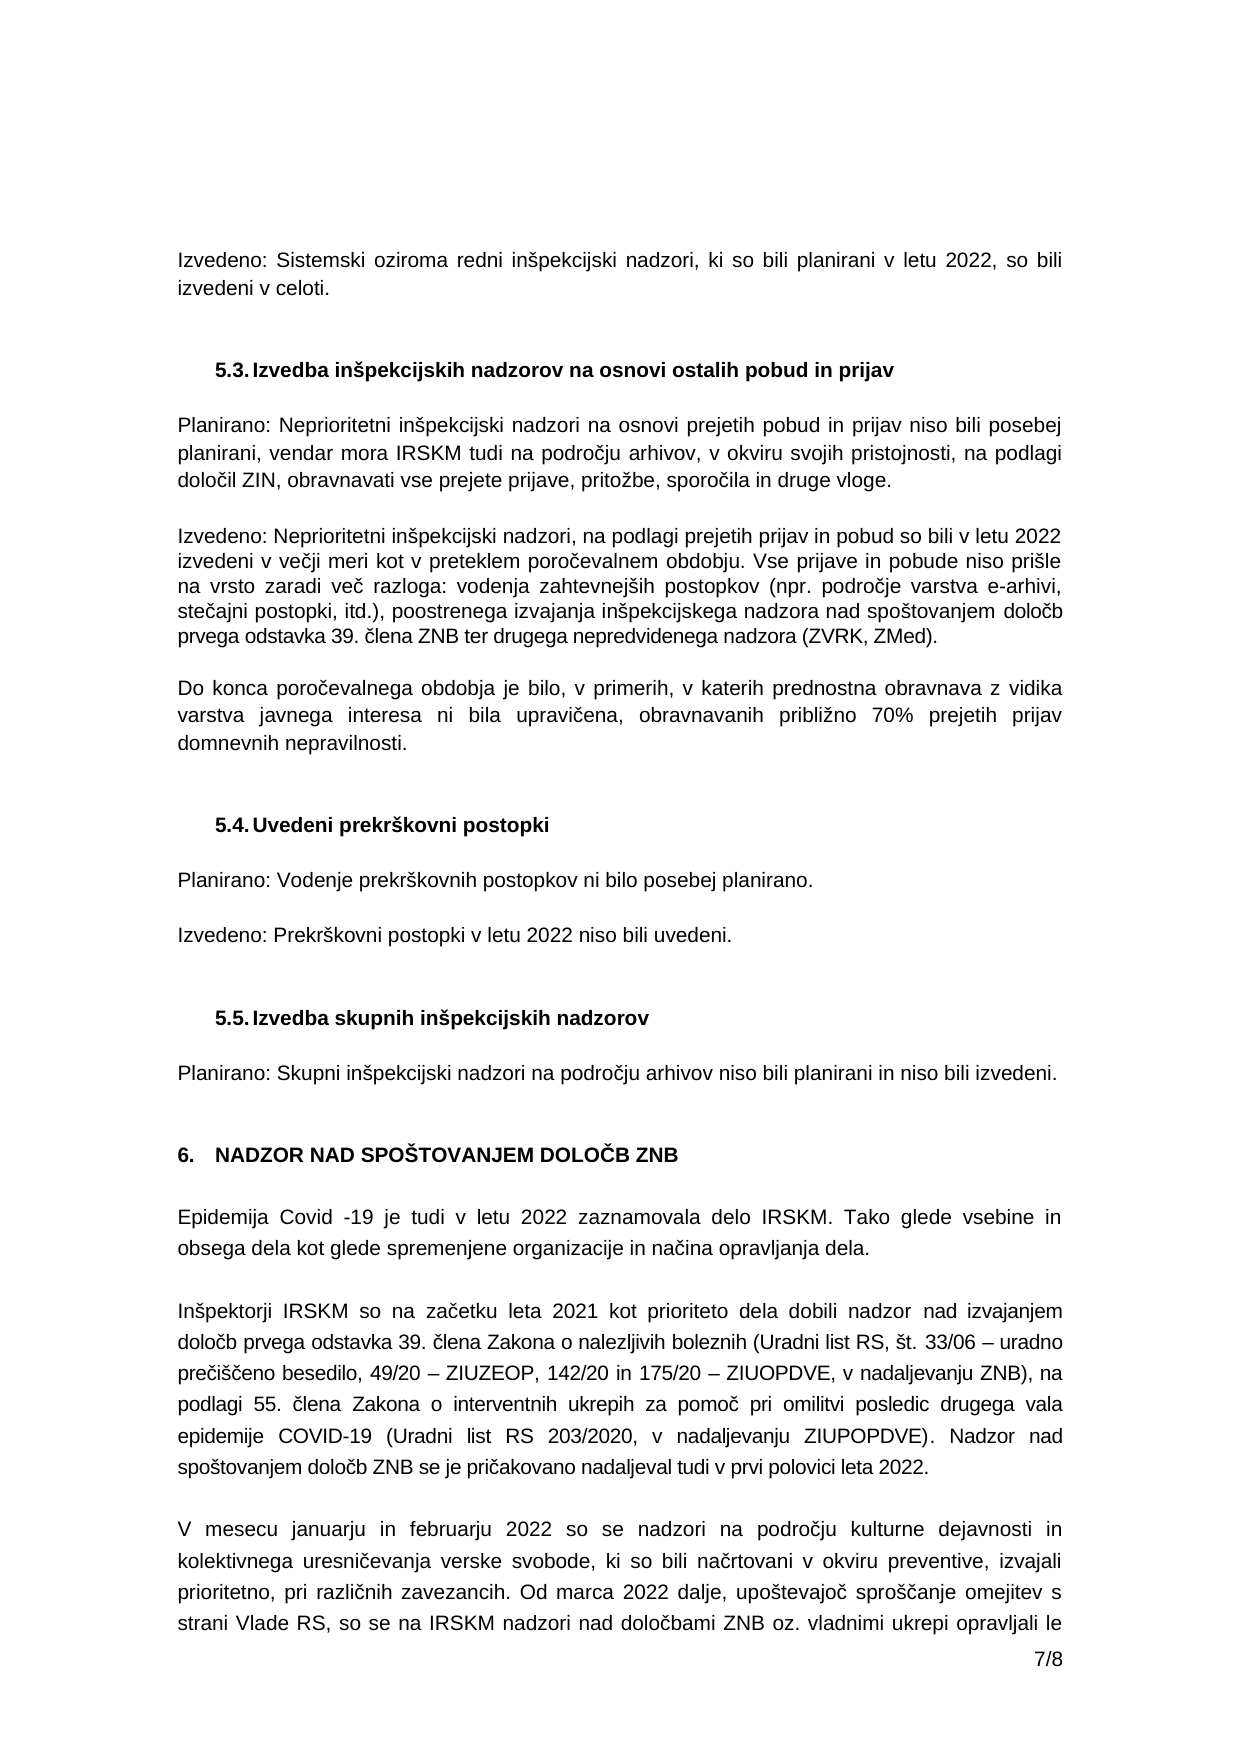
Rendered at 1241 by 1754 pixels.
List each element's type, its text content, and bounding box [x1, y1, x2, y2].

text Planirano: Skupni inšpekcijski nadzori na področju arhivov niso bili planirani in niso bili izvedeni. [177, 1061, 1063, 1085]
text Epidemija Covid -19 je tudi v letu 2022 zaznamovala delo IRSKM. Tako glede vsebine in obsega dela kot glede spremenjene organizacije in načina opravljanja dela. [177, 1197, 1063, 1260]
text Izvedeno: Prekrškovni postopki v letu 2022 niso bili uvedeni. [177, 923, 1063, 947]
text Planirano: Neprioritetni inšpekcijski nadzori na osnovi prejetih pobud in prijav niso bili posebej planirani, vendar mora IRSKM tudi na področju arhivov, v okviru svojih pristojnosti, na podlagi določil ZIN, obravnavati vse prejete prijave, pritožbe, sporočila in druge vloge. [177, 413, 1063, 492]
list Uvedeni prekrškovni postopki [215, 813, 1063, 837]
list Izvedba inšpekcijskih nadzorov na osnovi ostalih pobud in prijav [215, 358, 1063, 382]
text Izvedeno: Neprioritetni inšpekcijski nadzori, na podlagi prejetih prijav in pobud so bili v letu 2022 izvedeni v večji meri kot v preteklem poročevalnem obdobju. Vse prijave in pobude niso prišle na vrsto zaradi več razloga: vodenja zahtevnejših postopkov (npr. področje varstva e-arhivi, stečajni postopki, itd.), poostrenega izvajanja inšpekcijskega nadzora nad spoštovanjem določb prvega odstavka 39. člena ZNB ter drugega nepredvidenega nadzora (ZVRK, ZMed). [177, 523, 1063, 648]
list Planirano: Vodenje prekrškovnih postopkov ni bilo posebej planirano. [177, 868, 1063, 892]
list NADZOR NAD SPOŠTOVANJEM DOLOČB ZNB [177, 1143, 1063, 1167]
text Do konca poročevalnega obdobja je bilo, v primerih, v katerih prednostna obravnava z vidika varstva javnega interesa ni bila upravičena, obravnavanih približno 70% prejetih prijav domnevnih nepravilnosti. [177, 676, 1063, 755]
list Izvedba skupnih inšpekcijskih nadzorov [215, 1006, 1063, 1030]
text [177, 1510, 1063, 1635]
text Inšpektorji IRSKM so na začetku leta 2021 kot prioriteto dela dobili nadzor nad izvajanjem določb prvega odstavka 39. člena Zakona o nalezljivih boleznih (Uradni list RS, št. 33/06 – uradno prečiščeno besedilo, 49/20 – ZIUZEOP, 142/20 in 175/20 – ZIUOPDVE, v nadaljevanju ZNB), na podlagi 55. člena Zakona o interventnih ukrepih za pomoč pri omilitvi posledic drugega vala epidemije COVID-19 (Uradni list RS 203/2020, v nadaljevanju ZIUPOPDVE). Nadzor nad spoštovanjem določb ZNB se je pričakovano nadaljeval tudi v prvi polovici leta 2022. [177, 1291, 1063, 1479]
text Izvedeno: Sistemski oziroma redni inšpekcijski nadzori, ki so bili planirani v letu 2022, so bili izvedeni v celoti. [177, 248, 1063, 300]
